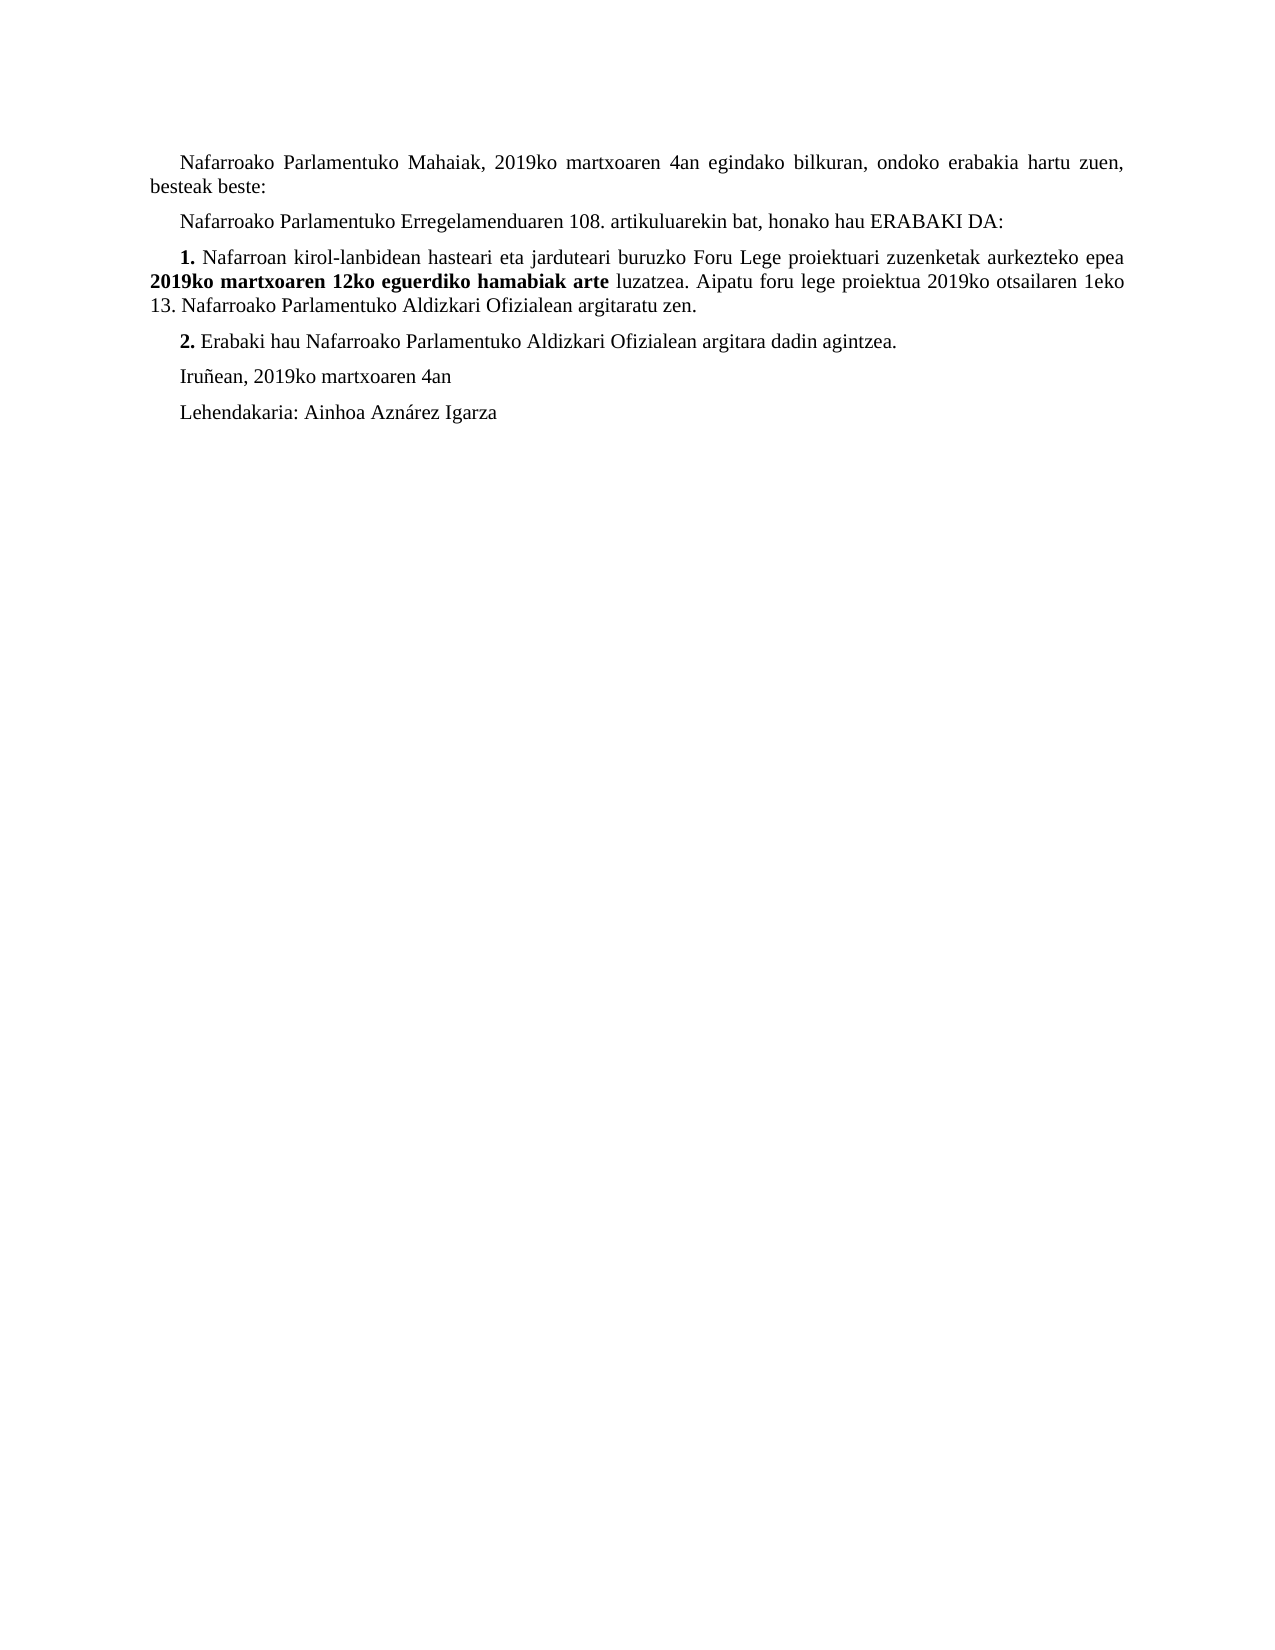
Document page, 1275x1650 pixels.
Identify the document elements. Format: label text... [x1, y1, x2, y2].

text Iruñean, 2019ko martxoaren 4an [150, 365, 1125, 389]
text 1. Nafarroan kirol-lanbidean hasteari eta jarduteari buruzko Foru Lege proiektuari zuzenketak aurkezteko epea 2019ko martxoaren 12ko eguerdiko hamabiak arte luzatzea. Aipatu foru lege proiektua 2019ko otsailaren 1eko 13. Nafarroako Parlamentuko Aldizkari Ofizialean argitaratu zen. [150, 245, 1125, 317]
text Nafarroako Parlamentuko Erregelamenduaren 108. artikuluarekin bat, honako hau ERABAKI DA: [150, 210, 1125, 234]
text Nafarroako Parlamentuko Mahaiak, 2019ko martxoaren 4an egindako bilkuran, ondoko erabakia hartu zuen, besteak beste: [150, 150, 1125, 198]
text Lehendakaria: Ainhoa Aznárez Igarza [150, 401, 1125, 424]
text 2. Erabaki hau Nafarroako Parlamentuko Aldizkari Ofizialean argitara dadin agintzea. [150, 329, 1125, 353]
